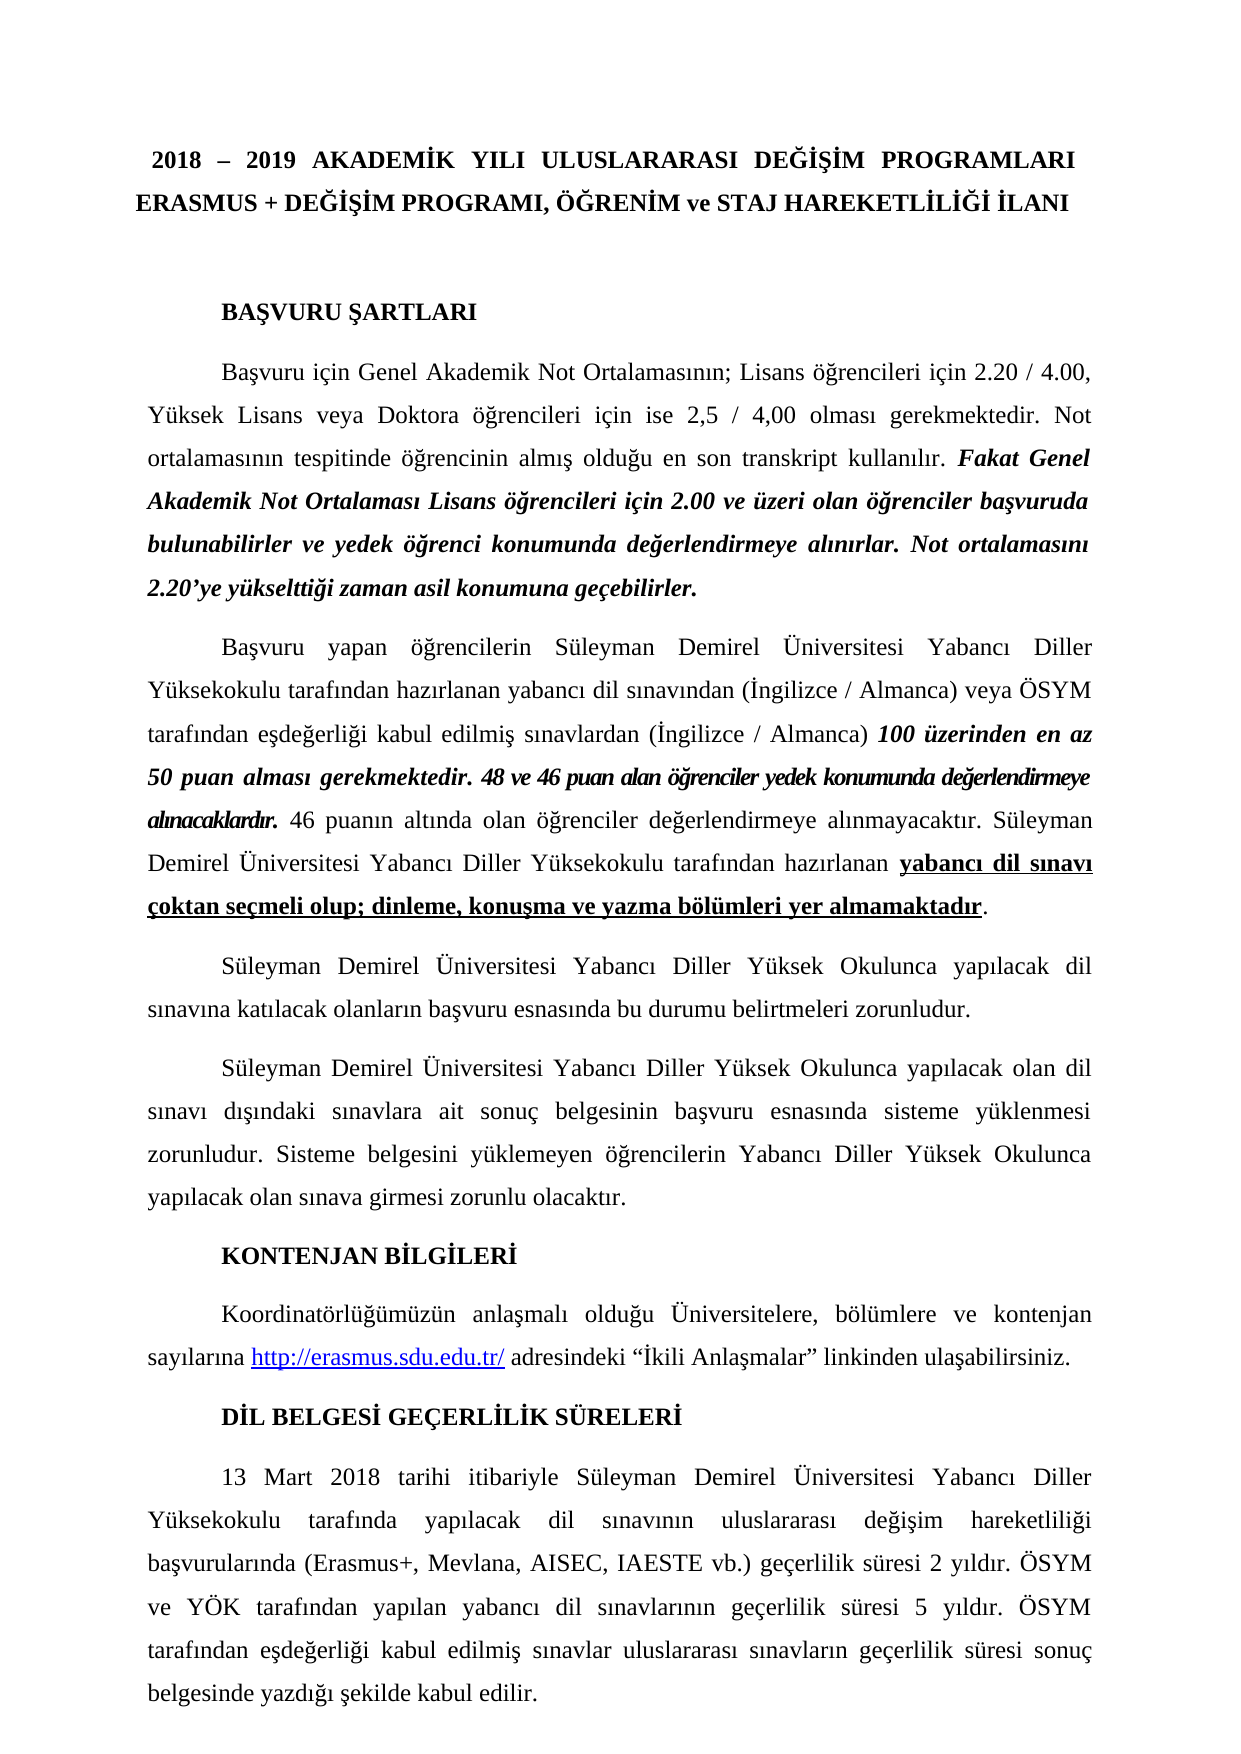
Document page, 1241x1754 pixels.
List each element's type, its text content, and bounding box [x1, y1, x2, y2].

text Süleyman Demirel Üniversitesi Yabancı Diller Yüksek Okulunca yapılacak dil sınavına katılacak olanların başvuru esnasında bu durumu belirtmeleri zorunludur. [147, 951, 1093, 1023]
text DİL BELGESİ GEÇERLİLİK SÜRELERİ [147, 1402, 1093, 1431]
text Başvuru yapan öğrencilerin Süleyman Demirel Üniversitesi Yabancı Diller Yüksekokulu tarafından hazırlanan yabancı dil sınavından (İngilizce / Almanca) veya ÖSYM tarafından eşdeğerliği kabul edilmiş sınavlardan (İngilizce / Almanca) 100 üzerinden en az 50 puan alması gerekmektedir. 48 ve 46 puan alan öğrenciler yedek konumunda değerlendirmeye alınacaklardır. 46 puanın altında olan öğrenciler değerlendirmeye alınmayacaktır. Süleyman Demirel Üniversitesi Yabancı Diller Yüksekokulu tarafından hazırlanan yabancı dil sınavı çoktan seçmeli olup; dinleme, konuşma ve yazma bölümleri yer almamaktadır. [147, 632, 1093, 920]
text KONTENJAN BİLGİLERİ [147, 1241, 1092, 1269]
text 13 Mart 2018 tarihi itibariyle Süleyman Demirel Üniversitesi Yabancı Diller Yüksekokulu tarafında yapılacak dil sınavının uluslararası değişim hareketliliği başvurularında (Erasmus+, Mevlana, AISEC, IAESTE vb.) geçerlilik süresi 2 yıldır. ÖSYM ve YÖK tarafından yapılan yabancı dil sınavlarının geçerlilik süresi 5 yıldır. ÖSYM tarafından eşdeğerliği kabul edilmiş sınavlar uluslararası sınavların geçerlilik süresi sonuç belgesinde yazdığı şekilde kabul edilir. [147, 1462, 1093, 1707]
text Süleyman Demirel Üniversitesi Yabancı Diller Yüksek Okulunca yapılacak olan dil sınavı dışındaki sınavlara ait sonuç belgesinin başvuru esnasında sisteme yüklenmesi zorunludur. Sisteme belgesini yüklemeyen öğrencilerin Yabancı Diller Yüksek Okulunca yapılacak olan sınava girmesi zorunlu olacaktır. [147, 1053, 1092, 1211]
text Koordinatörlüğümüzün anlaşmalı olduğu Üniversitelere, bölümlere ve kontenjan sayılarına http://erasmus.sdu.edu.tr/ adresindeki “İkili Anlaşmalar” linkinden ulaşabilirsiniz. [147, 1299, 1092, 1371]
text Başvuru için Genel Akademik Not Ortalamasının; Lisans öğrencileri için 2.20 / 4.00, Yüksek Lisans veya Doktora öğrencileri için ise 2,5 / 4,00 olması gerekmektedir. Not ortalamasının tespitinde öğrencinin almış olduğu en son transkript kullanılır. Fakat Genel Akademik Not Ortalaması Lisans öğrencileri için 2.00 ve üzeri olan öğrenciler başvuruda bulunabilirler ve yedek öğrenci konumunda değerlendirmeye alınırlar. Not ortalamasını 2.20’ye yükselttiği zaman asil konumuna geçebilirler. [147, 357, 1092, 601]
text BAŞVURU ŞARTLARI [147, 297, 1093, 326]
subtitle 2018 – 2019 AKADEMİK YILI ULUSLARARASI DEĞİŞİM PROGRAMLARI ERASMUS + DEĞİŞİM PROGRAMI, ÖĞRENİM ve STAJ HAREKETLİLİĞİ İLANI [135, 145, 1077, 217]
